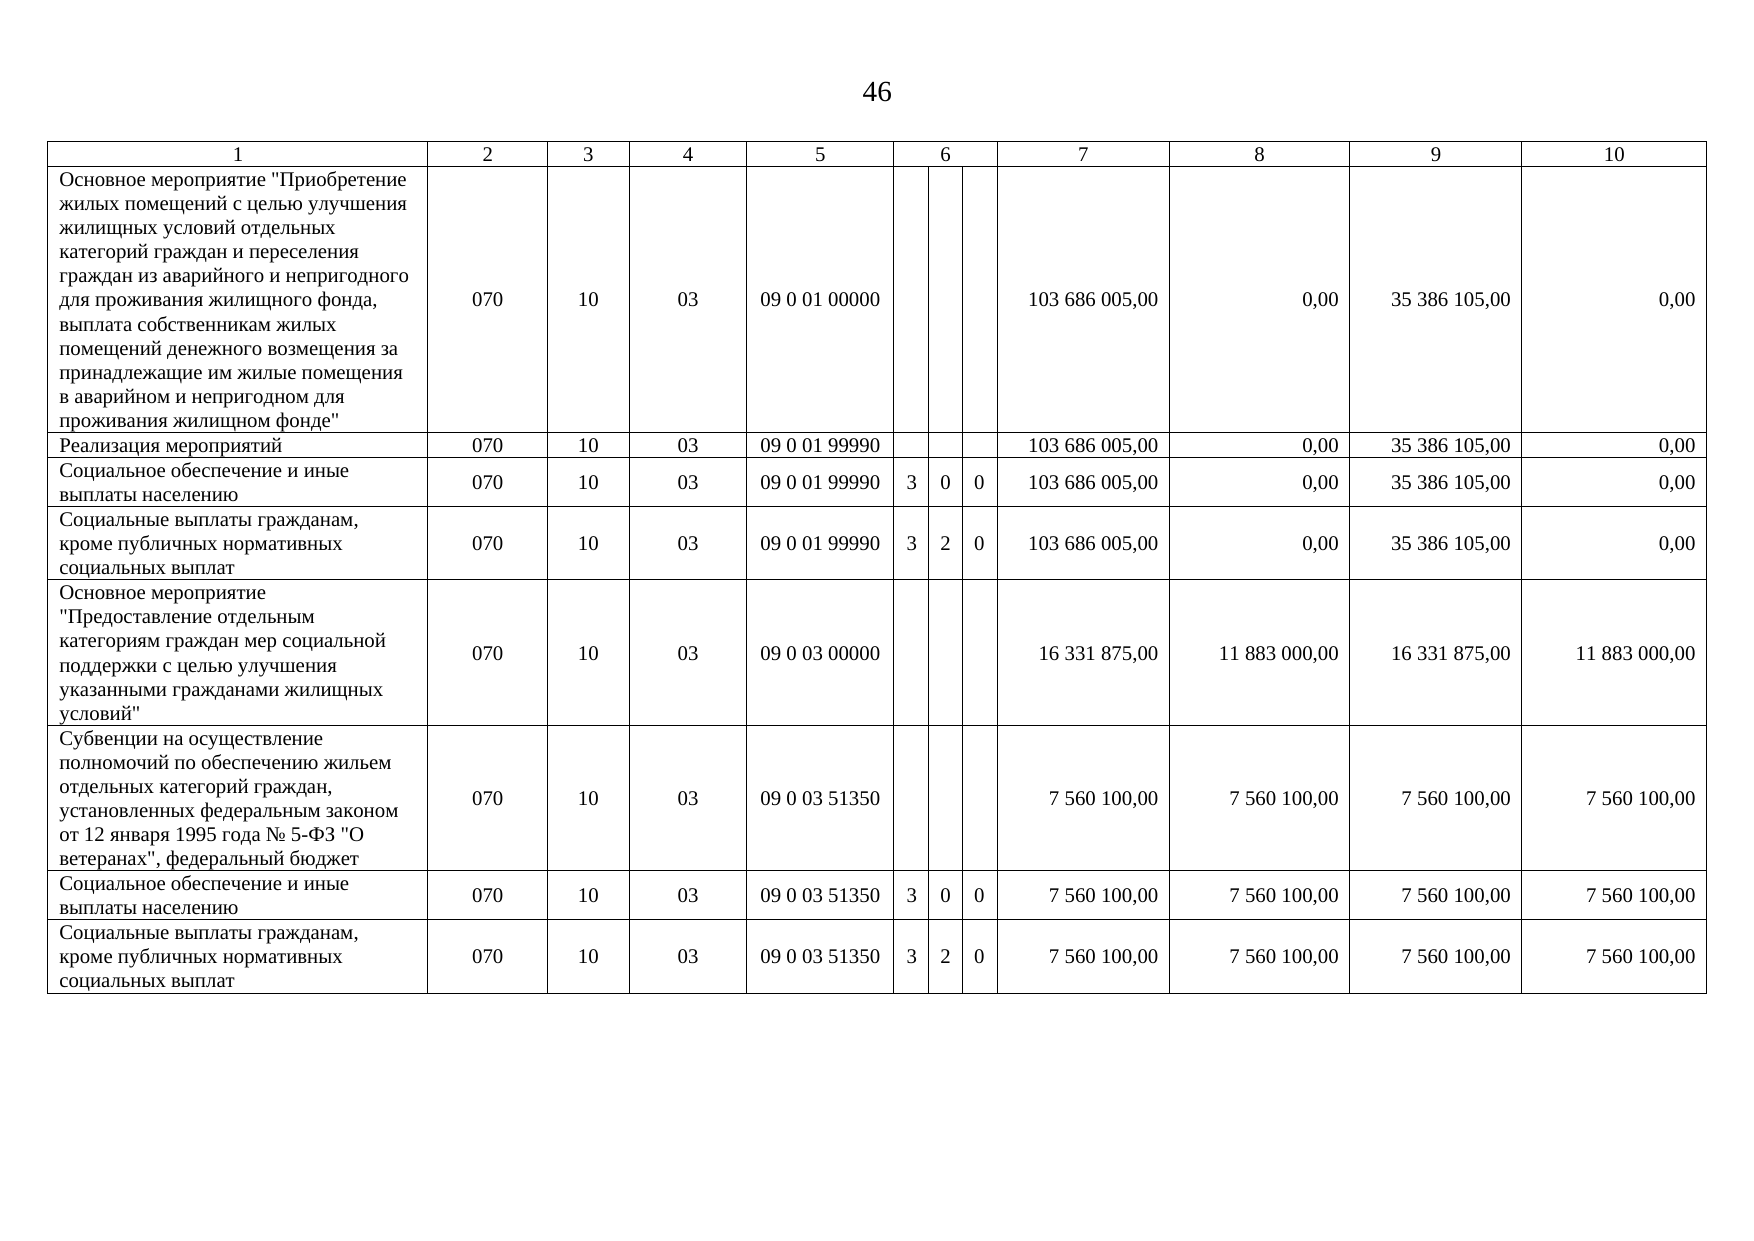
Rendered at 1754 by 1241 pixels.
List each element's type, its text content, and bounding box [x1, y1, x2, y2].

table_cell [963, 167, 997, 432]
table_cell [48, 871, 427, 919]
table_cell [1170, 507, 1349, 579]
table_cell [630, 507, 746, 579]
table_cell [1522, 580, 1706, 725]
table_header 1 [48, 142, 427, 166]
table_header 3 [548, 142, 629, 166]
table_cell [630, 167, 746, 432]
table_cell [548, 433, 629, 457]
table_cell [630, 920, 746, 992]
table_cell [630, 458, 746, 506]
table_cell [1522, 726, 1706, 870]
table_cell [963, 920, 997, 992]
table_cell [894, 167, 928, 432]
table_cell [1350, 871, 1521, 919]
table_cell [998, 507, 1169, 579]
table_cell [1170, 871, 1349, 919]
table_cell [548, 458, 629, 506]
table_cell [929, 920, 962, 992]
table_header 9 [1350, 142, 1521, 166]
table_header 5 [747, 142, 893, 166]
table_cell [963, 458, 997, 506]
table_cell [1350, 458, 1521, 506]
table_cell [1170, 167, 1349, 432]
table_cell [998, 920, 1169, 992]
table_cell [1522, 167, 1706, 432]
table_header 10 [1522, 142, 1706, 166]
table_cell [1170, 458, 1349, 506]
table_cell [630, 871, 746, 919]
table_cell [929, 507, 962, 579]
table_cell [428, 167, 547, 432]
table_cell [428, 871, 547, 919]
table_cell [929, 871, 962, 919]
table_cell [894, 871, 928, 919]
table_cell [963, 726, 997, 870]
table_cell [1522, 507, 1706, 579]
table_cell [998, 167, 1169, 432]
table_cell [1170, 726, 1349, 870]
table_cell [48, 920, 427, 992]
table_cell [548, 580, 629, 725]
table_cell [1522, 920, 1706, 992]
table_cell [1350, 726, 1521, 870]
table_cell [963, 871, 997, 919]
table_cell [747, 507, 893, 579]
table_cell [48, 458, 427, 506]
table_header 6 [894, 142, 997, 166]
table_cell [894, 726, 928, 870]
table_header 8 [1170, 142, 1349, 166]
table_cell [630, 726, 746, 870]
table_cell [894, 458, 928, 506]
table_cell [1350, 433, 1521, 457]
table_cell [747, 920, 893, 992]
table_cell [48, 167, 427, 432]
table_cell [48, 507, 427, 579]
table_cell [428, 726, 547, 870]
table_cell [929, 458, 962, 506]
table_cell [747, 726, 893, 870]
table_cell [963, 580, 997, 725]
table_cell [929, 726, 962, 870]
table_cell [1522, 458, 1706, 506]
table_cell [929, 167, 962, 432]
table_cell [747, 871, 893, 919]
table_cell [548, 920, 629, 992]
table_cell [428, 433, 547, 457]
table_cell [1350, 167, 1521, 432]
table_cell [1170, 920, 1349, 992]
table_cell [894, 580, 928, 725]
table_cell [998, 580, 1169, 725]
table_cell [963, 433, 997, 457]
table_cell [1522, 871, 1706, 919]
table_header 2 [428, 142, 547, 166]
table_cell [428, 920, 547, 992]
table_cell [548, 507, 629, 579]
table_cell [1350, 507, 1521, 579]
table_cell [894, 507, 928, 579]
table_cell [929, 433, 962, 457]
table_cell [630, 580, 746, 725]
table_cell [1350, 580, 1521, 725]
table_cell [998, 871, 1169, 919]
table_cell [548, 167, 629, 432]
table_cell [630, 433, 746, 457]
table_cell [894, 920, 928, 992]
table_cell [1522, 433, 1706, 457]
table_header 4 [630, 142, 746, 166]
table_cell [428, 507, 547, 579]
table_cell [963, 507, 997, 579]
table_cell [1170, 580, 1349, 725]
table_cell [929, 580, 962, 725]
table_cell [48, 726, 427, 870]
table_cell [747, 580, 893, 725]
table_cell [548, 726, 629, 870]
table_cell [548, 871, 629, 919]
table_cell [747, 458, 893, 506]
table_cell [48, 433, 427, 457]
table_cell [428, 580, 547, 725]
table_header 7 [998, 142, 1169, 166]
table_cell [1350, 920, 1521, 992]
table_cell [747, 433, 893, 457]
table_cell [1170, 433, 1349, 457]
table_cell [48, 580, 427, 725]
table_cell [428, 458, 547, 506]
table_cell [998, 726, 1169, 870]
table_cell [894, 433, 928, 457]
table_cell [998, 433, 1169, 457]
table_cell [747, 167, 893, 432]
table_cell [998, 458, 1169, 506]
